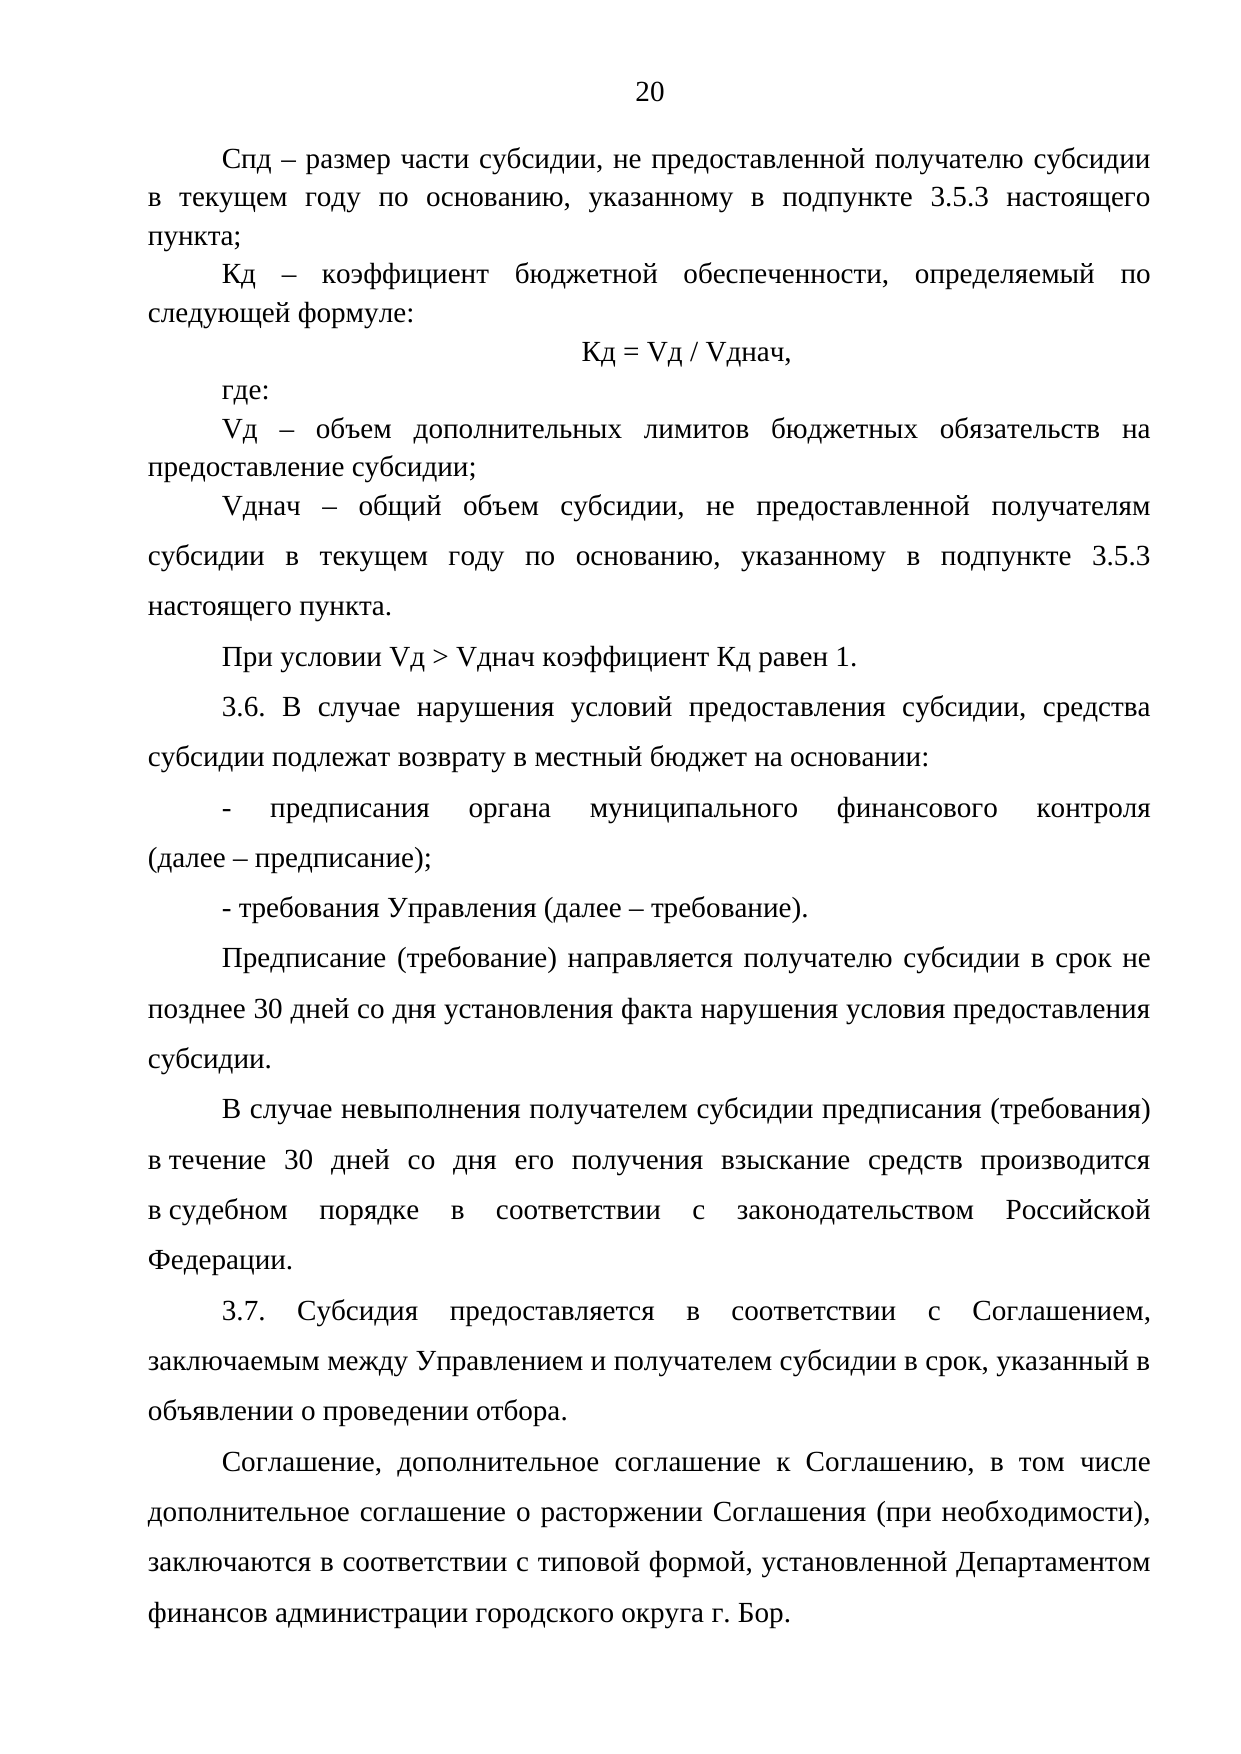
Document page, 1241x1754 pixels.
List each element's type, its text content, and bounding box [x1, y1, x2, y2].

text Cпд – размер части субсидии, не предоставленной получателю субсидии в текущем году по основанию, указанному в подпункте 3.5.3 настоящего пункта; [148, 141, 1152, 252]
text В случае невыполнения получателем субсидии предписания (требования) в течение 30 дней со дня его получения взыскание средств производится в судебном порядке в соответствии с законодательством Российской Федерации. [148, 1092, 1152, 1276]
text Vднач – общий объем субсидии, не предоставленной получателям субсидии в текущем году по основанию, указанному в подпункте 3.5.3 настоящего пункта. [148, 488, 1152, 622]
text Соглашение, дополнительное соглашение к Соглашению, в том числе дополнительное соглашение о расторжении Соглашения (при необходимости), заключаются в соответствии с типовой формой, установленной Департаментом финансов администрации городского округа г. Бор. [148, 1444, 1152, 1628]
text Vд – объем дополнительных лимитов бюджетных обязательств на предоставление субсидии; [148, 411, 1152, 483]
text 3.7. Субсидия предоставляется в соответствии с Соглашением, заключаемым между Управлением и получателем субсидии в срок, указанный в объявлении о проведении отбора. [148, 1293, 1152, 1427]
text 3.6. В случае нарушения условий предоставления субсидии, средства субсидии подлежат возврату в местный бюджет на основании: [148, 689, 1152, 773]
text Кд = Vд / Vднач, [148, 334, 1152, 367]
text Кд – коэффициент бюджетной обеспеченности, определяемый по следующей формуле: [148, 257, 1152, 329]
text Предписание (требование) направляется получателю субсидии в срок не позднее 30 дней со дня установления факта нарушения условия предоставления субсидии. [148, 941, 1152, 1075]
text При условии Vд > Vднач коэффициент Кд равен 1. [148, 639, 1152, 672]
text где: [148, 372, 1152, 406]
text - требования Управления (далее – требование). [148, 890, 1152, 924]
text - предписания органа муниципального финансового контроля (далее – предписание); [148, 790, 1152, 873]
